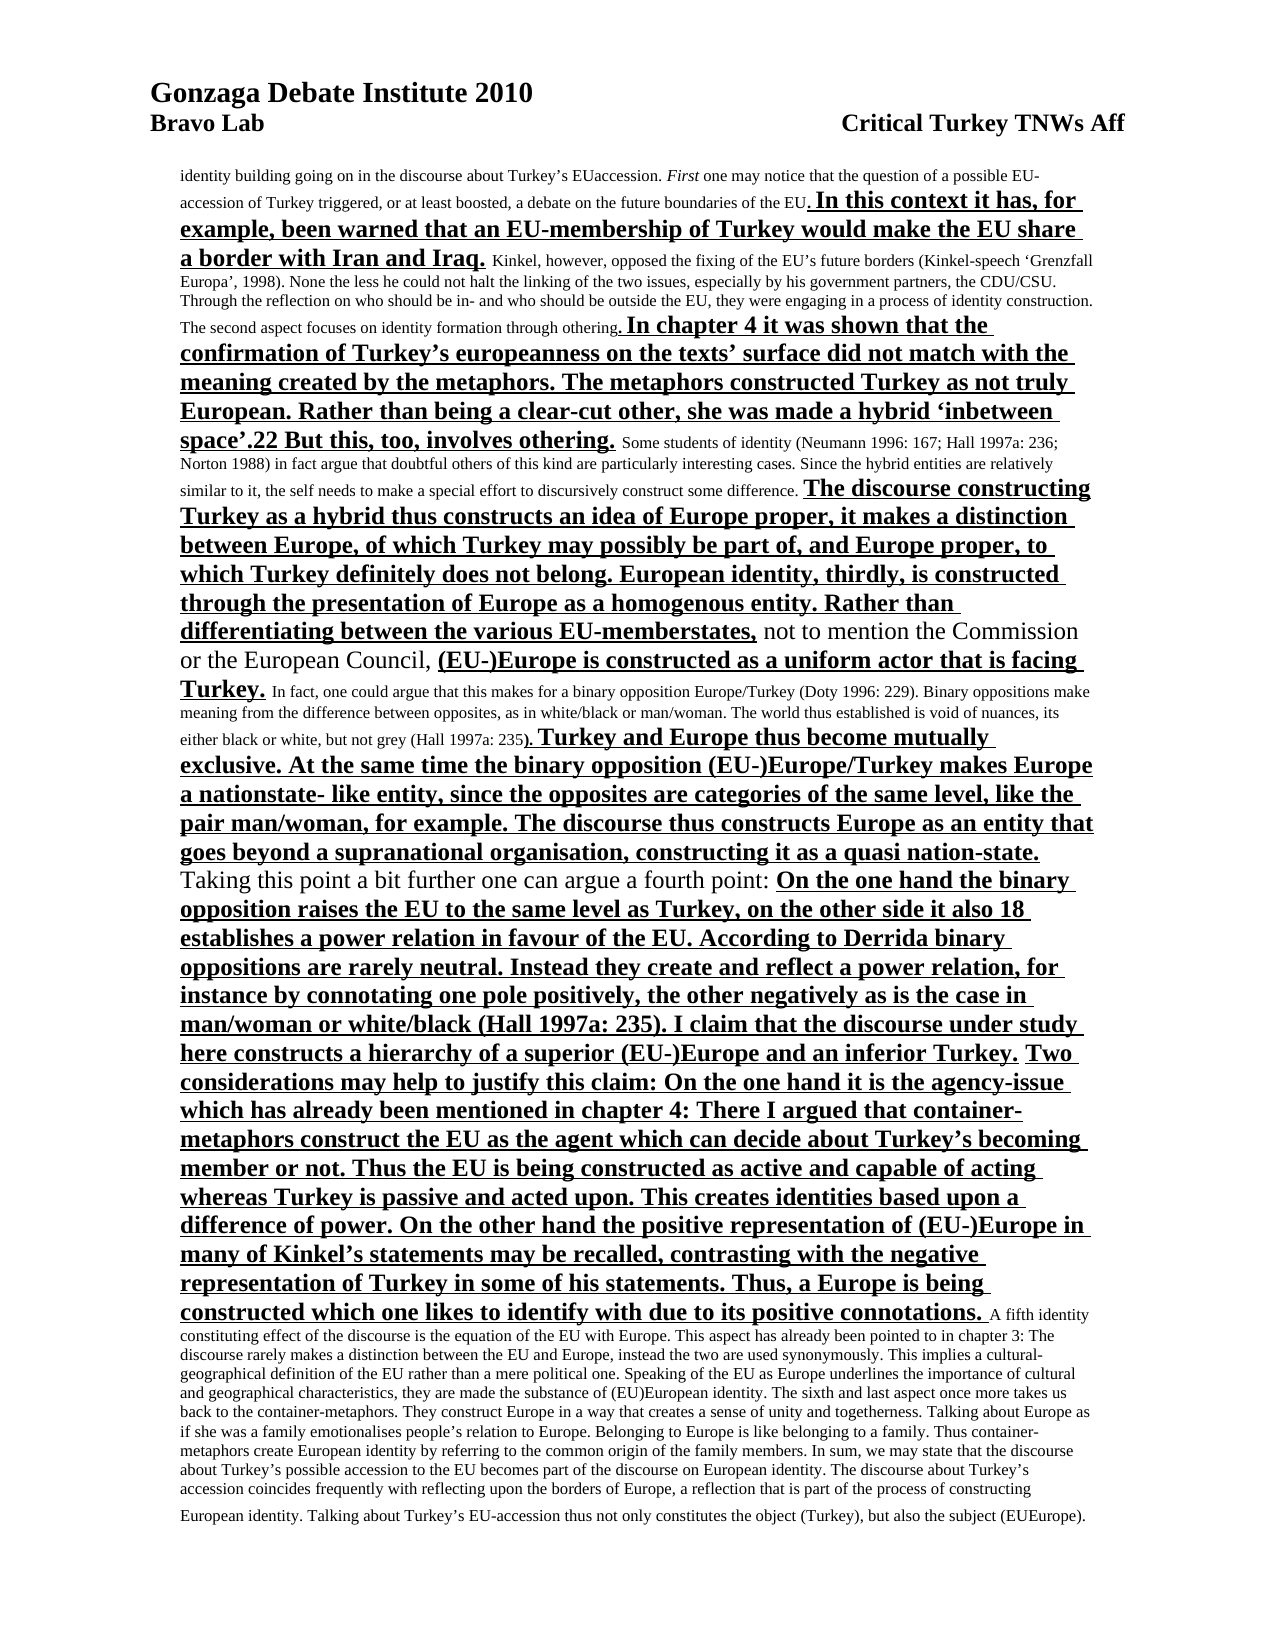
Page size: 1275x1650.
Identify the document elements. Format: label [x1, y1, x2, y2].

text [180, 166, 1095, 1527]
